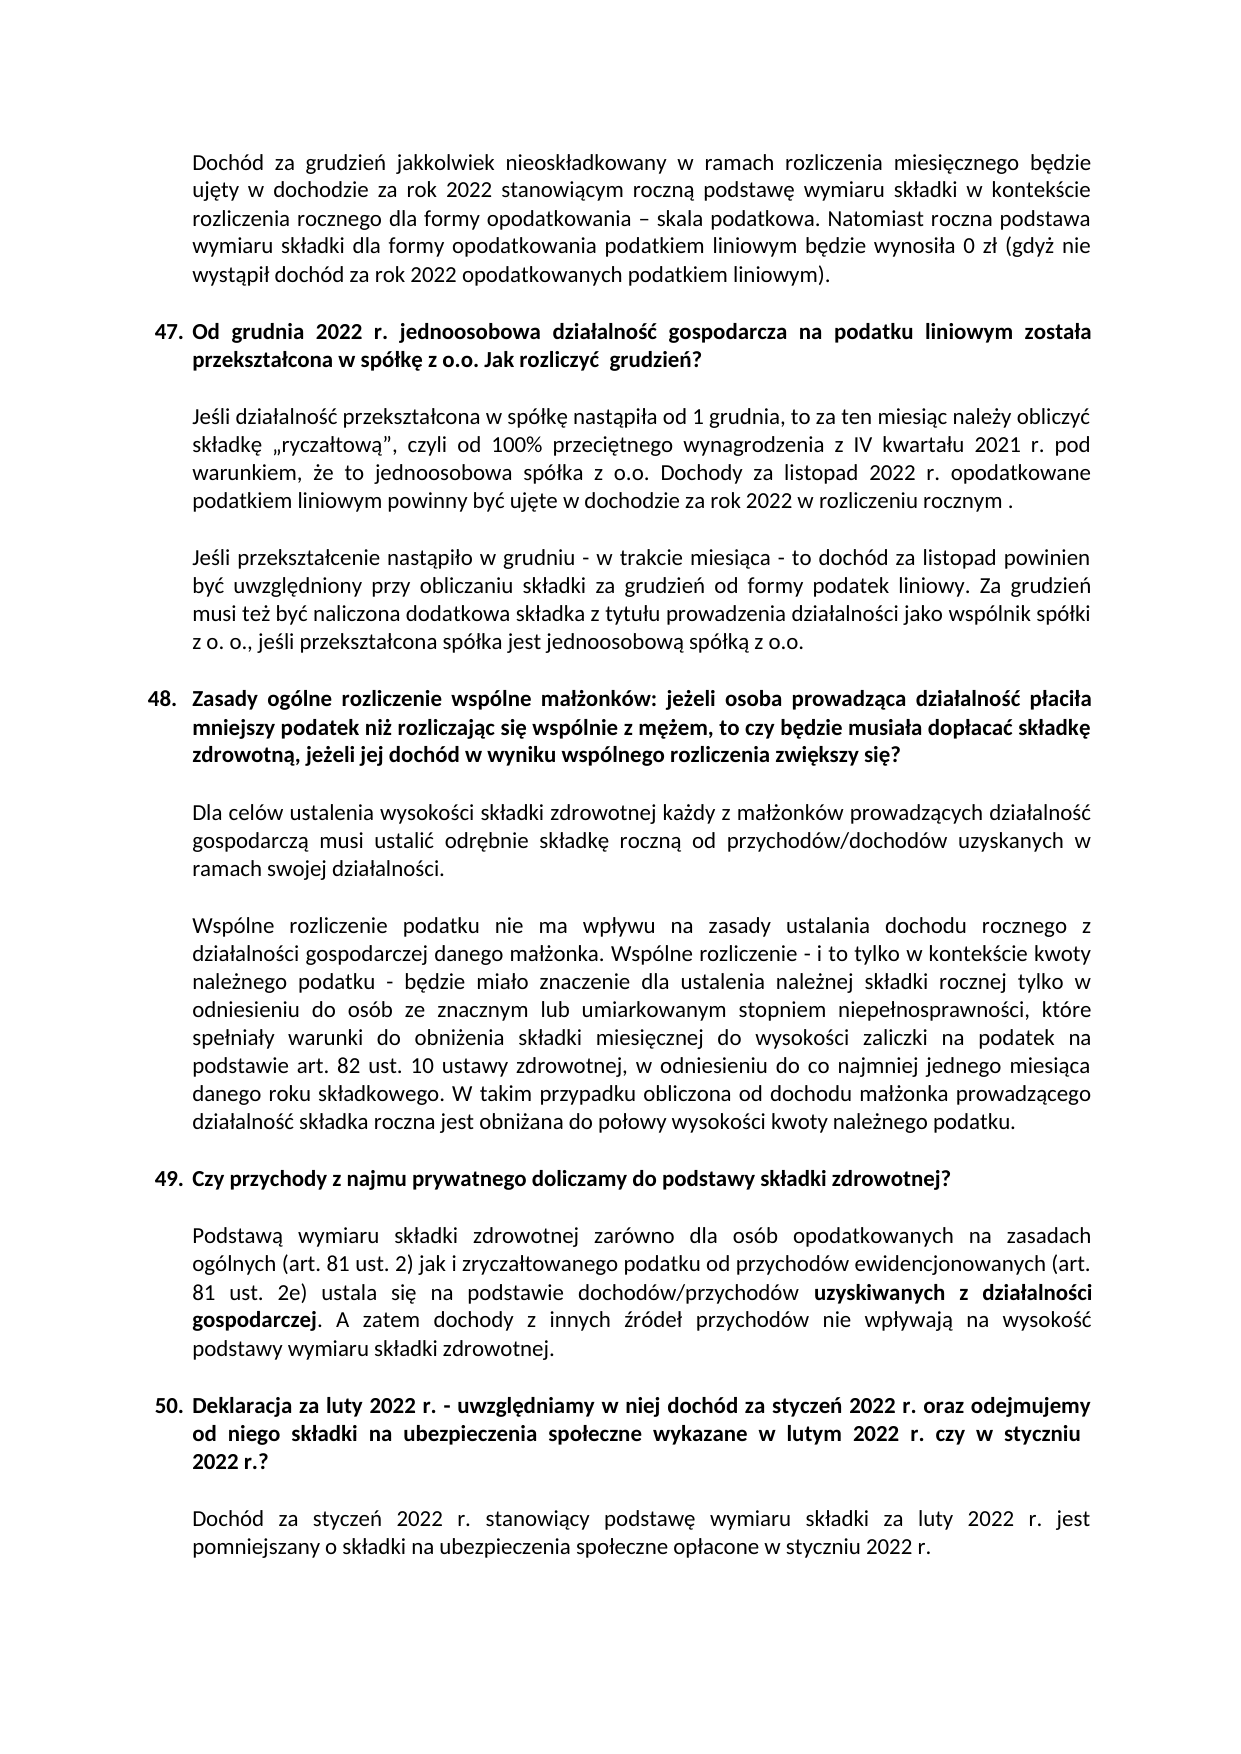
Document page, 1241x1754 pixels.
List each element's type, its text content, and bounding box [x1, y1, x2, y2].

text Podstawą wymiaru składki zdrowotnej zarówno dla osób opodatkowanych na zasadach ogólnych (art. 81 ust. 2) jak i zryczałtowanego podatku od przychodów ewidencjonowanych (art. 81 ust. 2e) ustala się na podstawie dochodów/przychodów uzyskiwanych z działalności gospodarczej. A zatem dochody z innych źródeł przychodów nie wpływają na wysokość podstawy wymiaru składki zdrowotnej. [192, 1222, 1093, 1362]
text Jeśli działalność przekształcona w spółkę nastąpiła od 1 grudnia, to za ten miesiąc należy obliczyć składkę „ryczałtową”, czyli od 100% przeciętnego wynagrodzenia z IV kwartału 2021 r. pod warunkiem, że to jednoosobowa spółka z o.o. Dochody za listopad 2022 r. opodatkowane podatkiem liniowym powinny być ujęte w dochodzie za rok 2022 w rozliczeniu rocznym . [192, 402, 1093, 514]
text Wspólne rozliczenie podatku nie ma wpływu na zasady ustalania dochodu rocznego z działalności gospodarczej danego małżonka. Wspólne rozliczenie - i to tylko w kontekście kwoty należnego podatku - będzie miało znaczenie dla ustalenia należnej składki rocznej tylko w odniesieniu do osób ze znacznym lub umiarkowanym stopniem niepełnosprawności, które spełniały warunki do obniżenia składki miesięcznej do wysokości zaliczki na podatek na podstawie art. 82 ust. 10 ustawy zdrowotnej, w odniesieniu do co najmniej jednego miesiąca danego roku składkowego. W takim przypadku obliczona od dochodu małżonka prowadzącego działalność składka roczna jest obniżana do połowy wysokości kwoty należnego podatku. [192, 911, 1093, 1135]
text Dla celów ustalenia wysokości składki zdrowotnej każdy z małżonków prowadzących działalność gospodarczą musi ustalić odrębnie składkę roczną od przychodów/dochodów uzyskanych w ramach swojej działalności. [192, 798, 1093, 882]
text Dochód za styczeń 2022 r. stanowiący podstawę wymiaru składki za luty 2022 r. jest pomniejszany o składki na ubezpieczenia społeczne opłacone w styczniu 2022 r. [192, 1504, 1093, 1560]
text Jeśli przekształcenie nastąpiło w grudniu - w trakcie miesiąca - to dochód za listopad powinien być uwzględniony przy obliczaniu składki za grudzień od formy podatek liniowy. Za grudzień musi też być naliczona dodatkowa składka z tytułu prowadzenia działalności jako wspólnik spółki z o. o., jeśli przekształcona spółka jest jednoosobową spółką z o.o. [192, 543, 1093, 655]
list Deklaracja za luty 2022 r. - uwzględniamy w niej dochód za styczeń 2022 r. oraz odejmujemy od niego składki na ubezpieczenia społeczne wykazane w lutym 2022 r. czy w styczniu 2022 r.? [154, 1391, 1093, 1475]
list Czy przychody z najmu prywatnego doliczamy do podstawy składki zdrowotnej? [154, 1164, 1093, 1192]
list Od grudnia 2022 r. jednoosobowa działalność gospodarcza na podatku liniowym została przekształcona w spółkę z o.o. Jak rozliczyć grudzień? [154, 317, 1093, 373]
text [192, 148, 1093, 288]
list Zasady ogólne rozliczenie wspólne małżonków: jeżeli osoba prowadząca działalność płaciła mniejszy podatek niż rozliczając się wspólnie z mężem, to czy będzie musiała dopłacać składkę zdrowotną, jeżeli jej dochód w wyniku wspólnego rozliczenia zwiększy się? [148, 684, 1093, 769]
